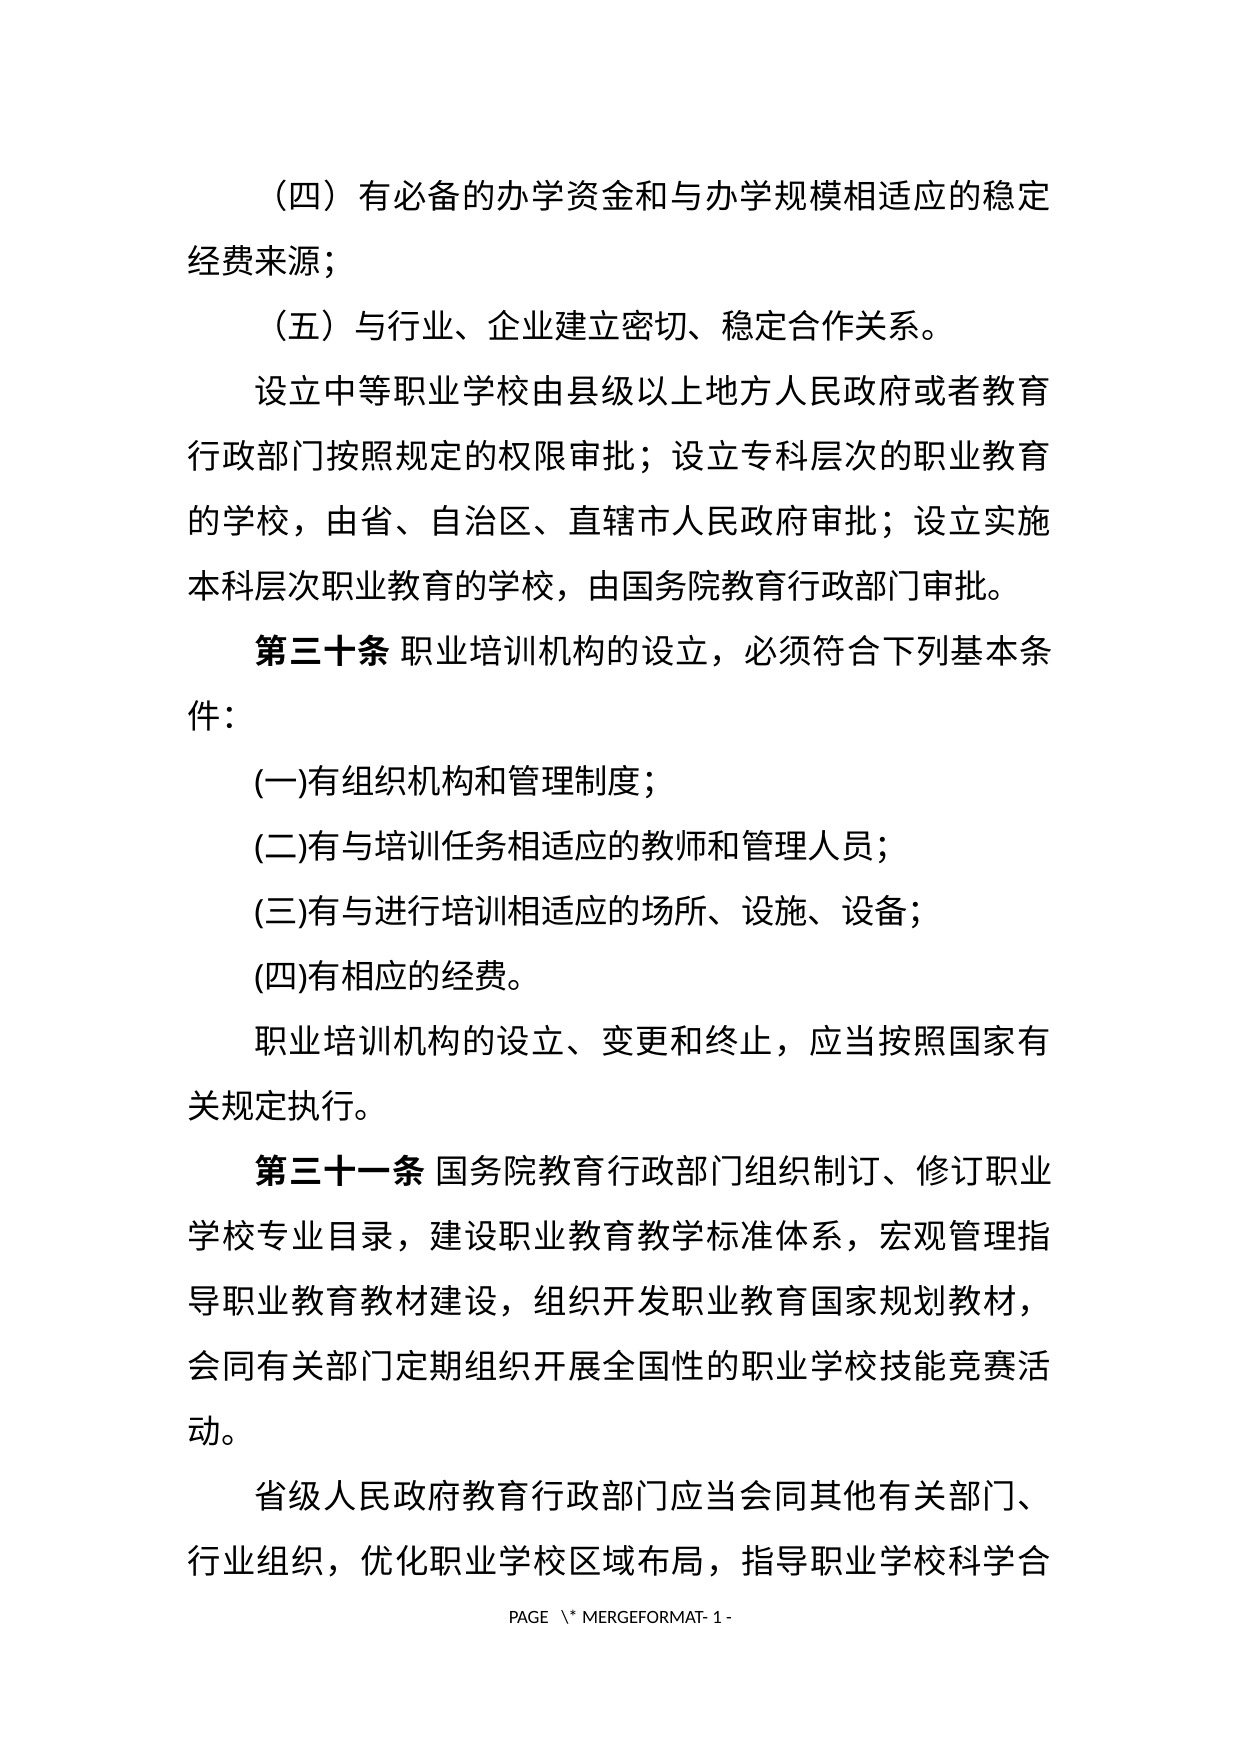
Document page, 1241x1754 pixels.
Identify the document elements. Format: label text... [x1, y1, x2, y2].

text 第三十条 职业培训机构的设立，必须符合下列基本条件： [187, 617, 1053, 747]
text 职业培训机构的设立、变更和终止，应当按照国家有关规定执行。 [187, 1007, 1053, 1137]
text (四)有相应的经费。 [187, 942, 1053, 1007]
text (一)有组织机构和管理制度； [187, 747, 1053, 812]
text 设立中等职业学校由县级以上地方人民政府或者教育行政部门按照规定的权限审批；设立专科层次的职业教育的学校，由省、自治区、直辖市人民政府审批；设立实施本科层次职业教育的学校，由国务院教育行政部门审批。 [187, 357, 1053, 617]
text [187, 1462, 1053, 1592]
text (二)有与培训任务相适应的教师和管理人员； [187, 812, 1053, 877]
text （四）有必备的办学资金和与办学规模相适应的稳定经费来源； [187, 162, 1053, 292]
text (三)有与进行培训相适应的场所、设施、设备； [187, 877, 1053, 942]
text （五）与行业、企业建立密切、稳定合作关系。 [187, 292, 1053, 357]
text 第三十一条 国务院教育行政部门组织制订、修订职业学校专业目录，建设职业教育教学标准体系，宏观管理指导职业教育教材建设，组织开发职业教育国家规划教材，会同有关部门定期组织开展全国性的职业学校技能竞赛活动。 [187, 1137, 1053, 1462]
